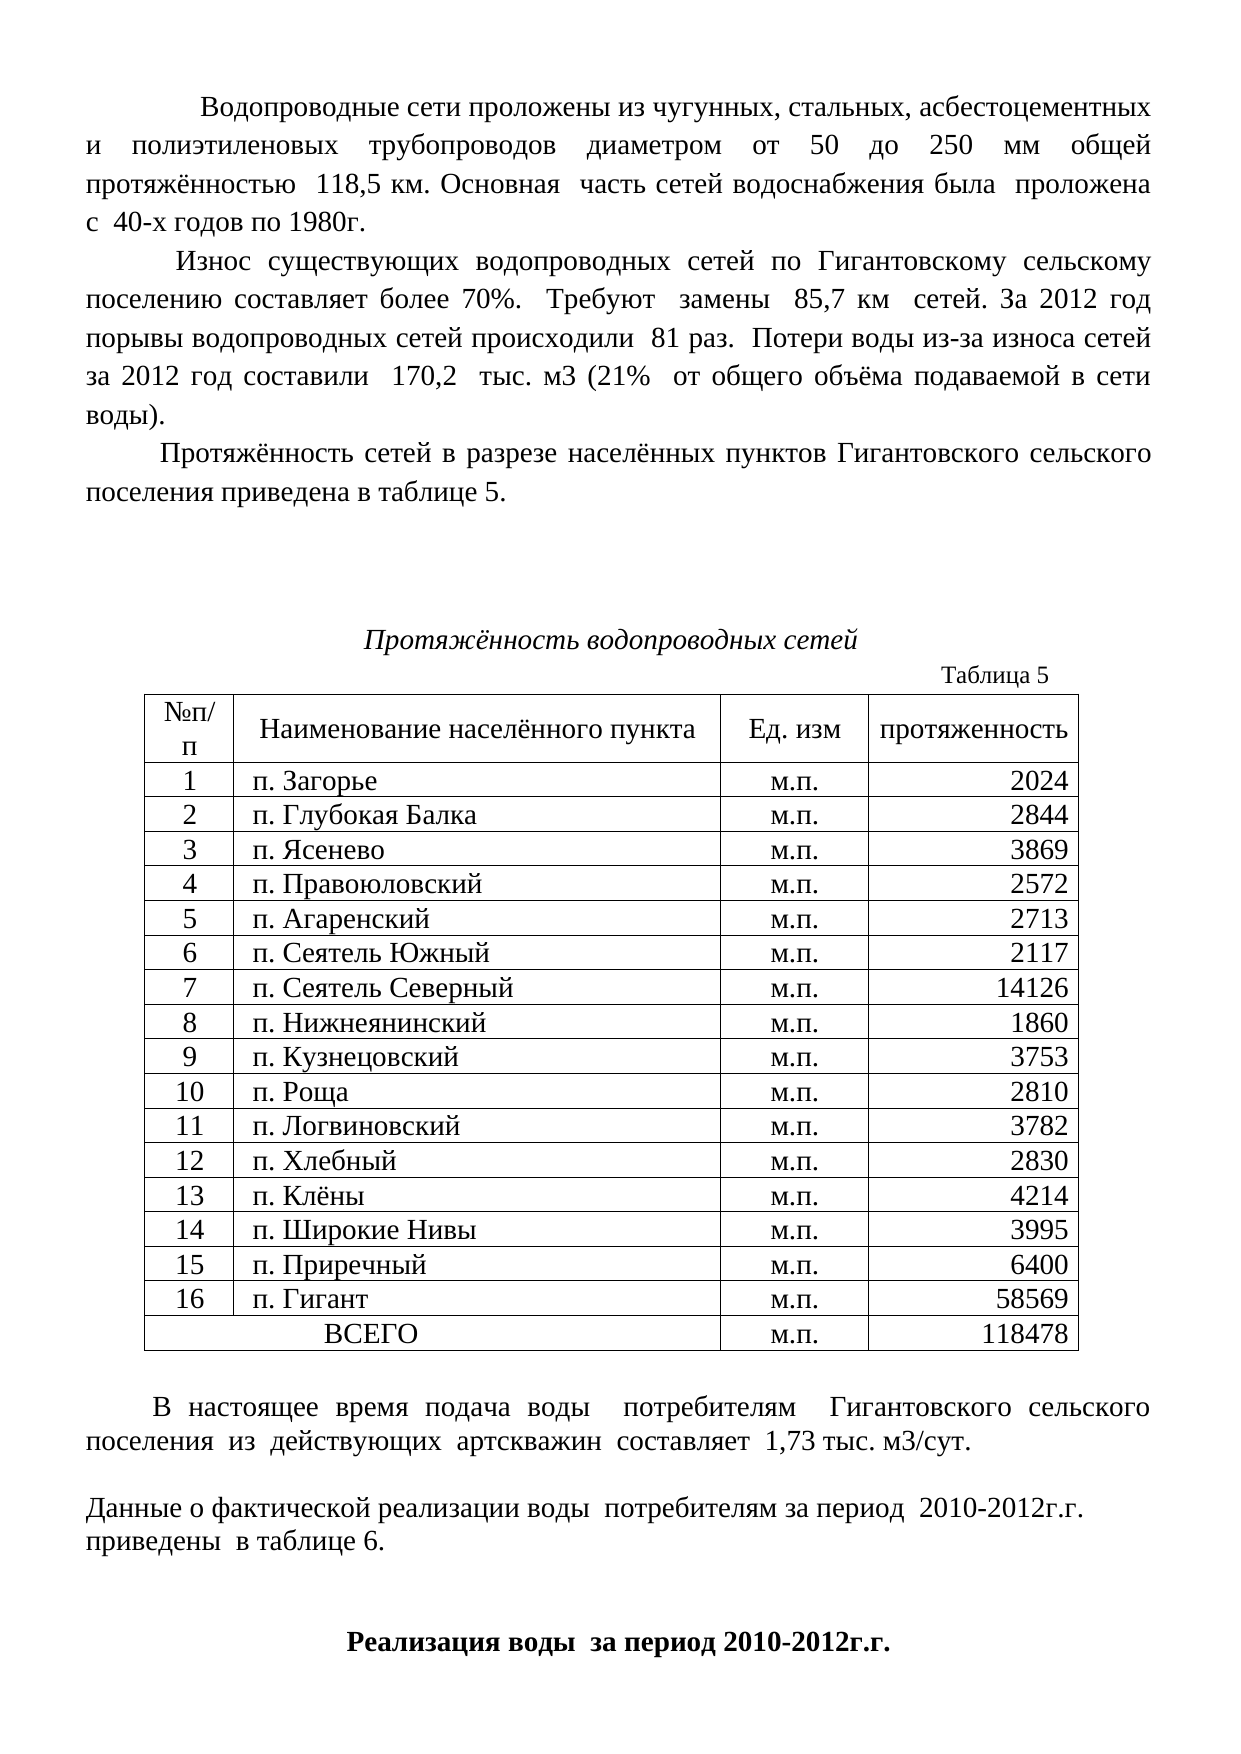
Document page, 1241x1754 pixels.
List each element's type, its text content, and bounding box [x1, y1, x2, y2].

table_cell 12 [145, 1143, 233, 1177]
table_cell п. Хлебный [234, 1143, 720, 1177]
table_cell 1860 [869, 1005, 1078, 1038]
table_cell 5 [145, 901, 233, 934]
table_cell 6400 [869, 1247, 1078, 1280]
table_cell п. Широкие Нивы [234, 1212, 720, 1246]
table_cell 2024 [869, 763, 1078, 796]
table_cell 2830 [869, 1143, 1078, 1177]
table_header Наименование населённого пункта [234, 695, 720, 762]
table_cell 2713 [869, 901, 1078, 934]
table_cell п. Сеятель Северный [234, 970, 720, 1004]
table_cell 4 [145, 866, 233, 900]
table_cell 4214 [869, 1178, 1078, 1211]
table_cell 8 [145, 1005, 233, 1038]
table_cell п. Клёны [234, 1178, 720, 1211]
table_cell п. Роща [234, 1074, 720, 1107]
table_cell м.п. [721, 797, 868, 831]
table_cell 15 [145, 1247, 233, 1280]
table_cell 14126 [869, 970, 1078, 1004]
table_cell п. Ясенево [234, 832, 720, 865]
table_cell м.п. [721, 1143, 868, 1177]
text Реализация воды за период 2010-2012г.г. [86, 1624, 1152, 1657]
table_cell м.п. [721, 936, 868, 969]
table_cell 3782 [869, 1109, 1078, 1142]
table_cell 3869 [869, 832, 1078, 865]
table_header Ед. изм [721, 695, 868, 762]
table_cell м.п. [721, 763, 868, 796]
table_cell м.п. [721, 1212, 868, 1246]
table_cell 7 [145, 970, 233, 1004]
table_cell 2572 [869, 866, 1078, 900]
table_cell 10 [145, 1074, 233, 1107]
table_cell п. Приречный [234, 1247, 720, 1280]
table_cell м.п. [721, 1316, 868, 1349]
table_cell 2117 [869, 936, 1078, 969]
table_cell 58569 [869, 1281, 1078, 1315]
table_cell п. Глубокая Балка [234, 797, 720, 831]
table_cell 11 [145, 1109, 233, 1142]
table_cell м.п. [721, 1039, 868, 1073]
text Данные о фактической реализации воды потребителям за период 2010-2012г.г. приведены в таблице 6. [86, 1490, 1152, 1557]
table_cell п. Правоюловский [234, 866, 720, 900]
table_cell м.п. [721, 1247, 868, 1280]
text В настоящее время подача воды потребителям Гигантовского сельского поселения из действующих артскважин составляет 1,73 тыс. м3/сут. [86, 1389, 1152, 1456]
text Протяжённость сетей в разрезе населённых пунктов Гигантовского сельского поселения приведена в таблице 5. [86, 436, 1152, 508]
table_cell 3995 [869, 1212, 1078, 1246]
table_cell м.п. [721, 970, 868, 1004]
table_cell 9 [145, 1039, 233, 1073]
table_cell м.п. [721, 1281, 868, 1315]
table_cell ВСЕГО [145, 1316, 720, 1349]
table_header №п/п [145, 695, 233, 762]
table_cell 3753 [869, 1039, 1078, 1073]
table_cell м.п. [721, 866, 868, 900]
table_cell 14 [145, 1212, 233, 1246]
table_cell п. Нижнеянинский [234, 1005, 720, 1038]
table_cell 1 [145, 763, 233, 796]
table_header протяженность [869, 695, 1078, 762]
table_cell п. Гигант [234, 1281, 720, 1315]
table_cell 13 [145, 1178, 233, 1211]
table_cell м.п. [721, 901, 868, 934]
text Износ существующих водопроводных сетей по Гигантовскому сельскому поселению составляет более 70%. Требуют замены 85,7 км сетей. За 2012 год порывы водопроводных сетей происходили 81 раз. Потери воды из-за износа сетей за 2012 год составили 170,2 тыс. м3 (21% от общего объёма подаваемой в сети воды). [86, 243, 1152, 431]
table_cell 6 [145, 936, 233, 969]
text Протяжённость водопроводных сетей [86, 622, 1152, 655]
table_cell 3 [145, 832, 233, 865]
table_cell 2844 [869, 797, 1078, 831]
table_cell 16 [145, 1281, 233, 1315]
table_cell 118478 [869, 1316, 1078, 1349]
table_cell 2 [145, 797, 233, 831]
table_cell п. Сеятель Южный [234, 936, 720, 969]
table_cell м.п. [721, 1074, 868, 1107]
table_cell п. Логвиновский [234, 1109, 720, 1142]
text Таблица 5 [86, 660, 1152, 689]
table_cell п. Загорье [234, 763, 720, 796]
table_cell м.п. [721, 832, 868, 865]
table_cell п. Кузнецовский [234, 1039, 720, 1073]
table_cell м.п. [721, 1178, 868, 1211]
text Водопроводные сети проложены из чугунных, стальных, асбестоцементных и полиэтиленовых трубопроводов диаметром от 50 до 250 мм общей протяжённостью 118,5 км. Основная часть сетей водоснабжения была проложена с 40-х годов по 1980г. [86, 89, 1152, 238]
table_cell п. Агаренский [234, 901, 720, 934]
table_cell м.п. [721, 1109, 868, 1142]
table_cell 2810 [869, 1074, 1078, 1107]
table_cell м.п. [721, 1005, 868, 1038]
